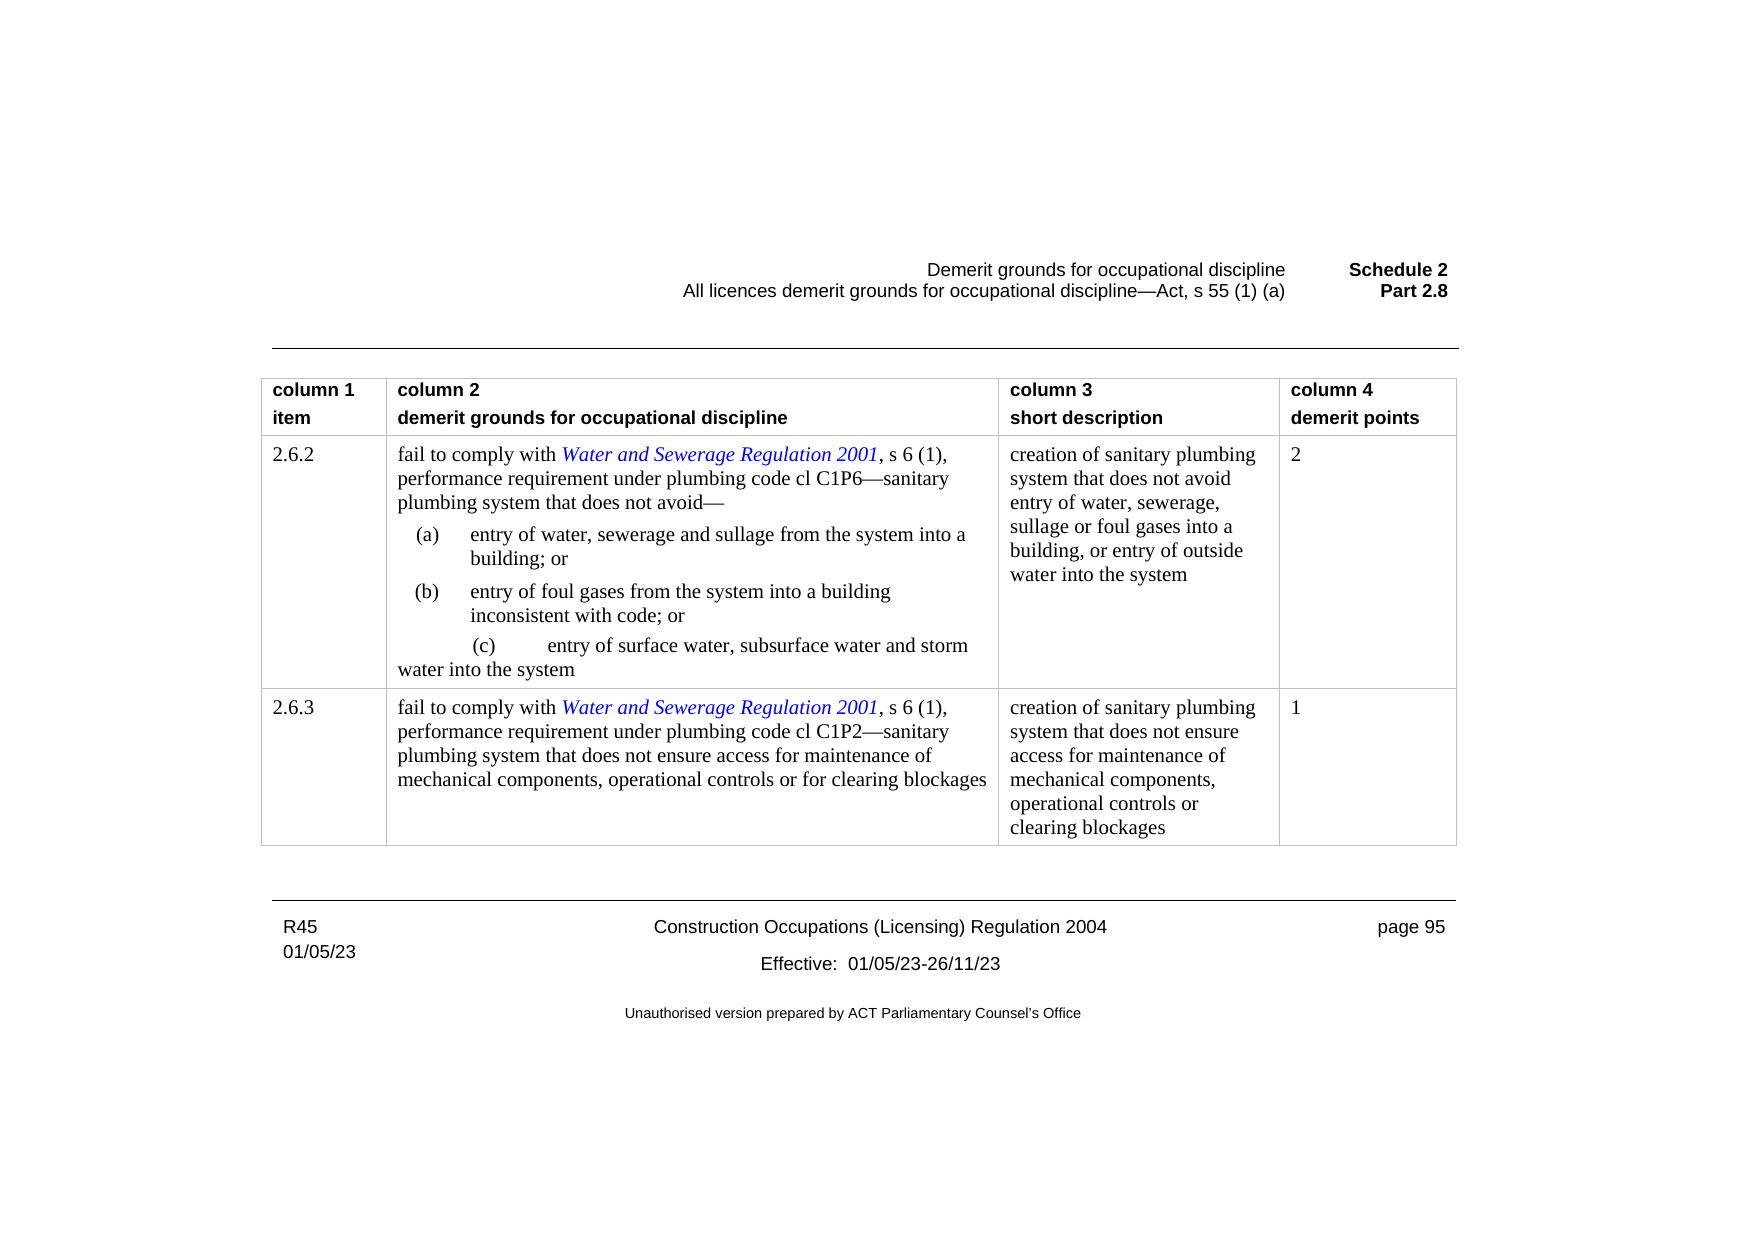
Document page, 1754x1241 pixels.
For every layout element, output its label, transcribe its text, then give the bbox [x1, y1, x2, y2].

table_header column 1 item [262, 379, 386, 434]
table_cell 1 [1280, 689, 1456, 845]
table_header column 4 demerit points [1280, 379, 1456, 434]
table_header column 2 demerit grounds for occupational discipline [387, 379, 998, 434]
table_cell creation of sanitary plumbing system that does not avoid entry of water, sewerage, sullage or foul gases into a building, or entry of outside water into the system [999, 436, 1279, 687]
table_cell fail to comply with Water and Sewerage Regulation 2001, s 6 (1), performance requirement under plumbing code cl C1P2—sanitary plumbing system that does not ensure access for maintenance of mechanical components, operational controls or for clearing blockages [387, 689, 998, 845]
table_cell 2.6.3 [262, 689, 386, 845]
table_header column 3 short description [999, 379, 1279, 434]
table_cell fail to comply with Water and Sewerage Regulation 2001, s 6 (1), performance requirement under plumbing code cl C1P6—sanitary plumbing system that does not avoid— (a) entry of water, sewerage and sullage from the system into a building; or (b) entry of foul gases from the system into a building inconsistent with code; or (c) entry of surface water, subsurface water and storm water into the system [387, 436, 998, 687]
table_cell creation of sanitary plumbing system that does not ensure access for maintenance of mechanical components, operational controls or clearing blockages [999, 689, 1279, 845]
table_cell 2.6.2 [262, 436, 386, 687]
table_cell 2 [1280, 436, 1456, 687]
